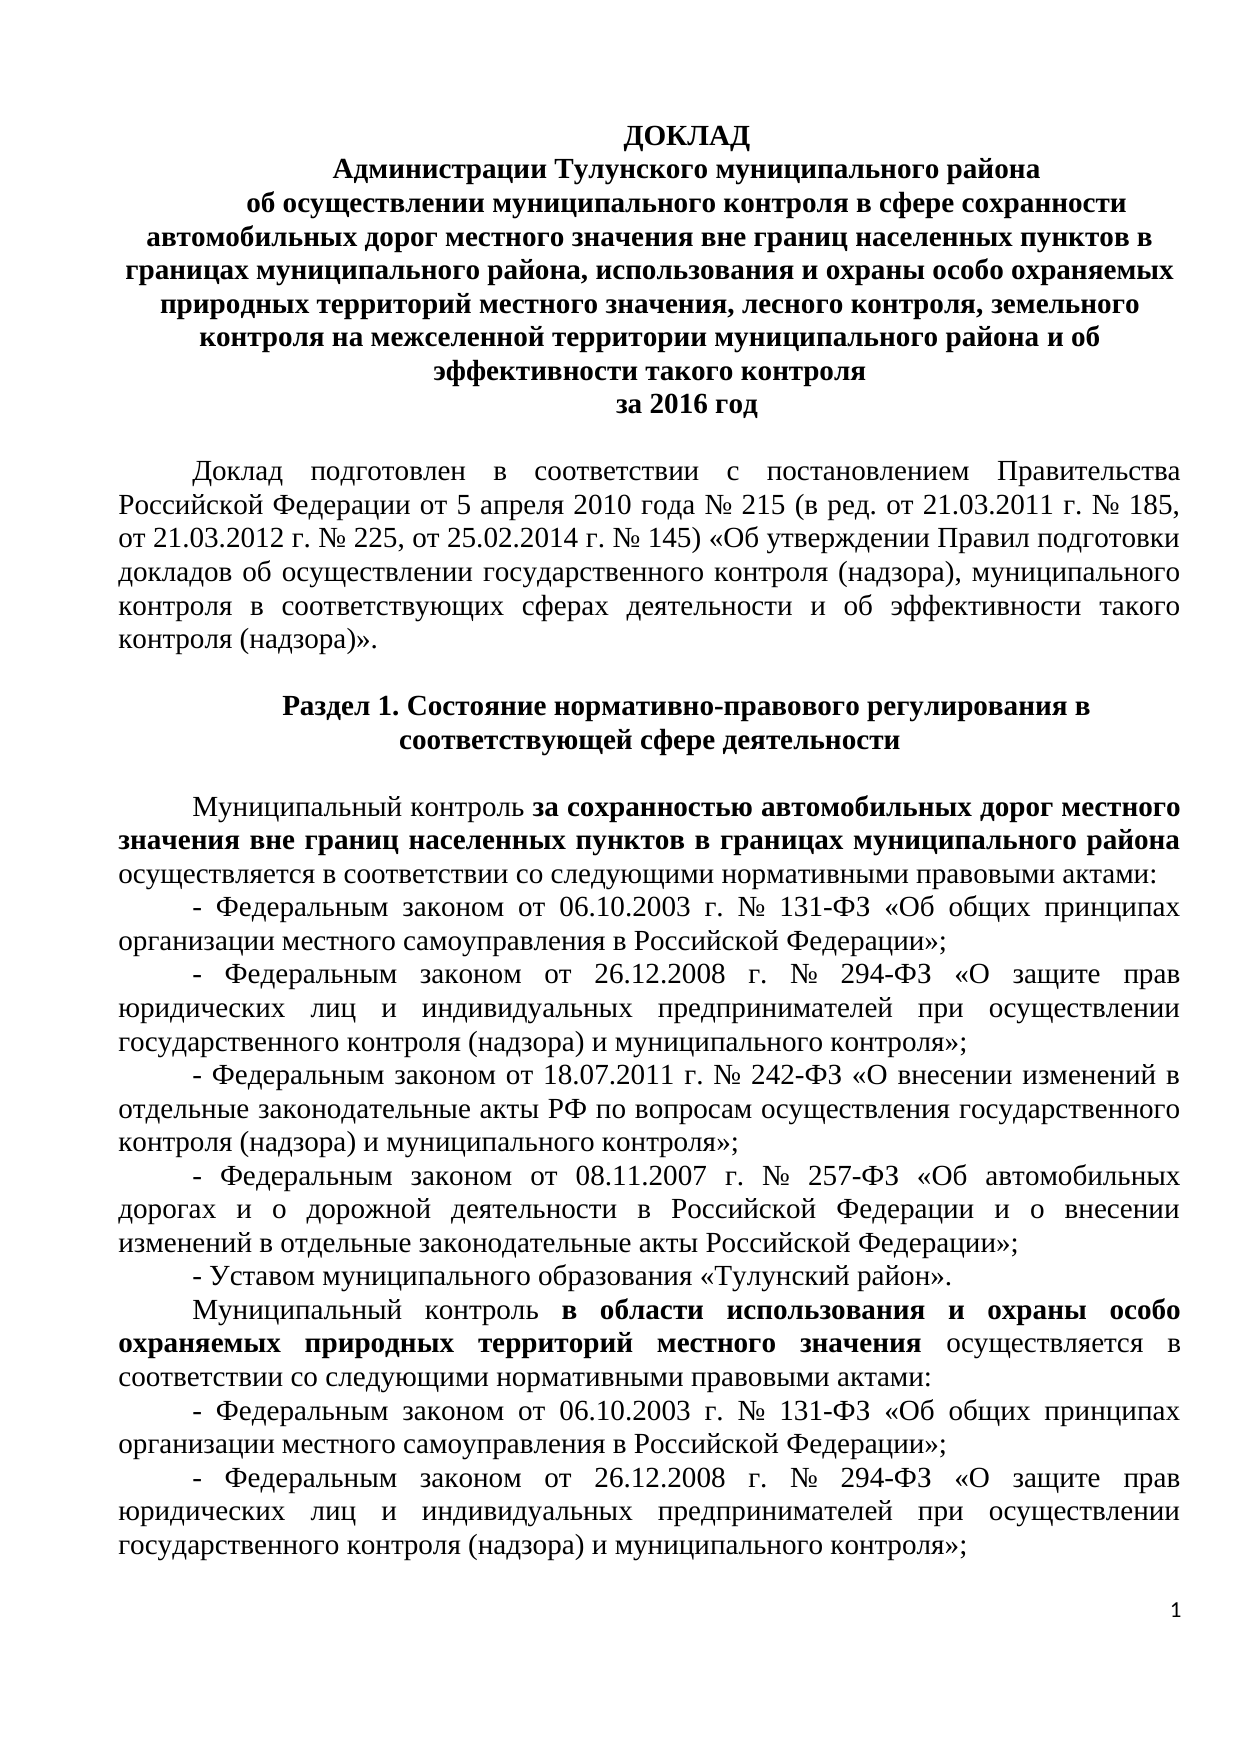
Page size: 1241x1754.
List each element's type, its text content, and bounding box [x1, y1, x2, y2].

text - Федеральным законом от 06.10.2003 г. № 131-ФЗ «Об общих принципах организации местного самоуправления в Российской Федерации»; [118, 1393, 1181, 1460]
text - Федеральным законом от 06.10.2003 г. № 131-ФЗ «Об общих принципах организации местного самоуправления в Российской Федерации»; [118, 889, 1181, 957]
text ДОКЛАД [118, 118, 1181, 152]
text - Уставом муниципального образования «Тулунский район». [118, 1258, 1181, 1292]
text об осуществлении муниципального контроля в сфере сохранности автомобильных дорог местного значения вне границ населенных пунктов в границах муниципального района, использования и охраны особо охраняемых природных территорий местного значения, лесного контроля, земельного контроля на межселенной территории муниципального района и об эффективности такого контроля [118, 185, 1181, 386]
text Доклад подготовлен в соответствии с постановлением Правительства Российской Федерации от 5 апреля 2010 года № 215 (в ред. от 21.03.2011 г. № 185, от 21.03.2012 г. № 225, от 25.02.2014 г. № 145) «Об утверждении Правил подготовки докладов об осуществлении государственного контроля (надзора), муниципального контроля в соответствующих сферах деятельности и об эффективности такого контроля (надзора)». [118, 453, 1181, 655]
text за 2016 год [118, 386, 1181, 420]
text Администрации Тулунского муниципального района [118, 152, 1181, 185]
text Муниципальный контроль за сохранностью автомобильных дорог местного значения вне границ населенных пунктов в границах муниципального района осуществляется в соответствии со следующими нормативными правовыми актами: [118, 789, 1181, 889]
text - Федеральным законом от 08.11.2007 г. № 257-ФЗ «Об автомобильных дорогах и о дорожной деятельности в Российской Федерации и о внесении изменений в отдельные законодательные акты Российской Федерации»; [118, 1158, 1181, 1258]
text Муниципальный контроль в области использования и охраны особо охраняемых природных территорий местного значения осуществляется в соответствии со следующими нормативными правовыми актами: [118, 1292, 1181, 1393]
text Раздел 1. Состояние нормативно-правового регулирования в соответствующей сфере деятельности [118, 688, 1181, 755]
text - Федеральным законом от 18.07.2011 г. № 242-ФЗ «О внесении изменений в отдельные законодательные акты РФ по вопросам осуществления государственного контроля (надзора) и муниципального контроля»; [118, 1057, 1181, 1158]
